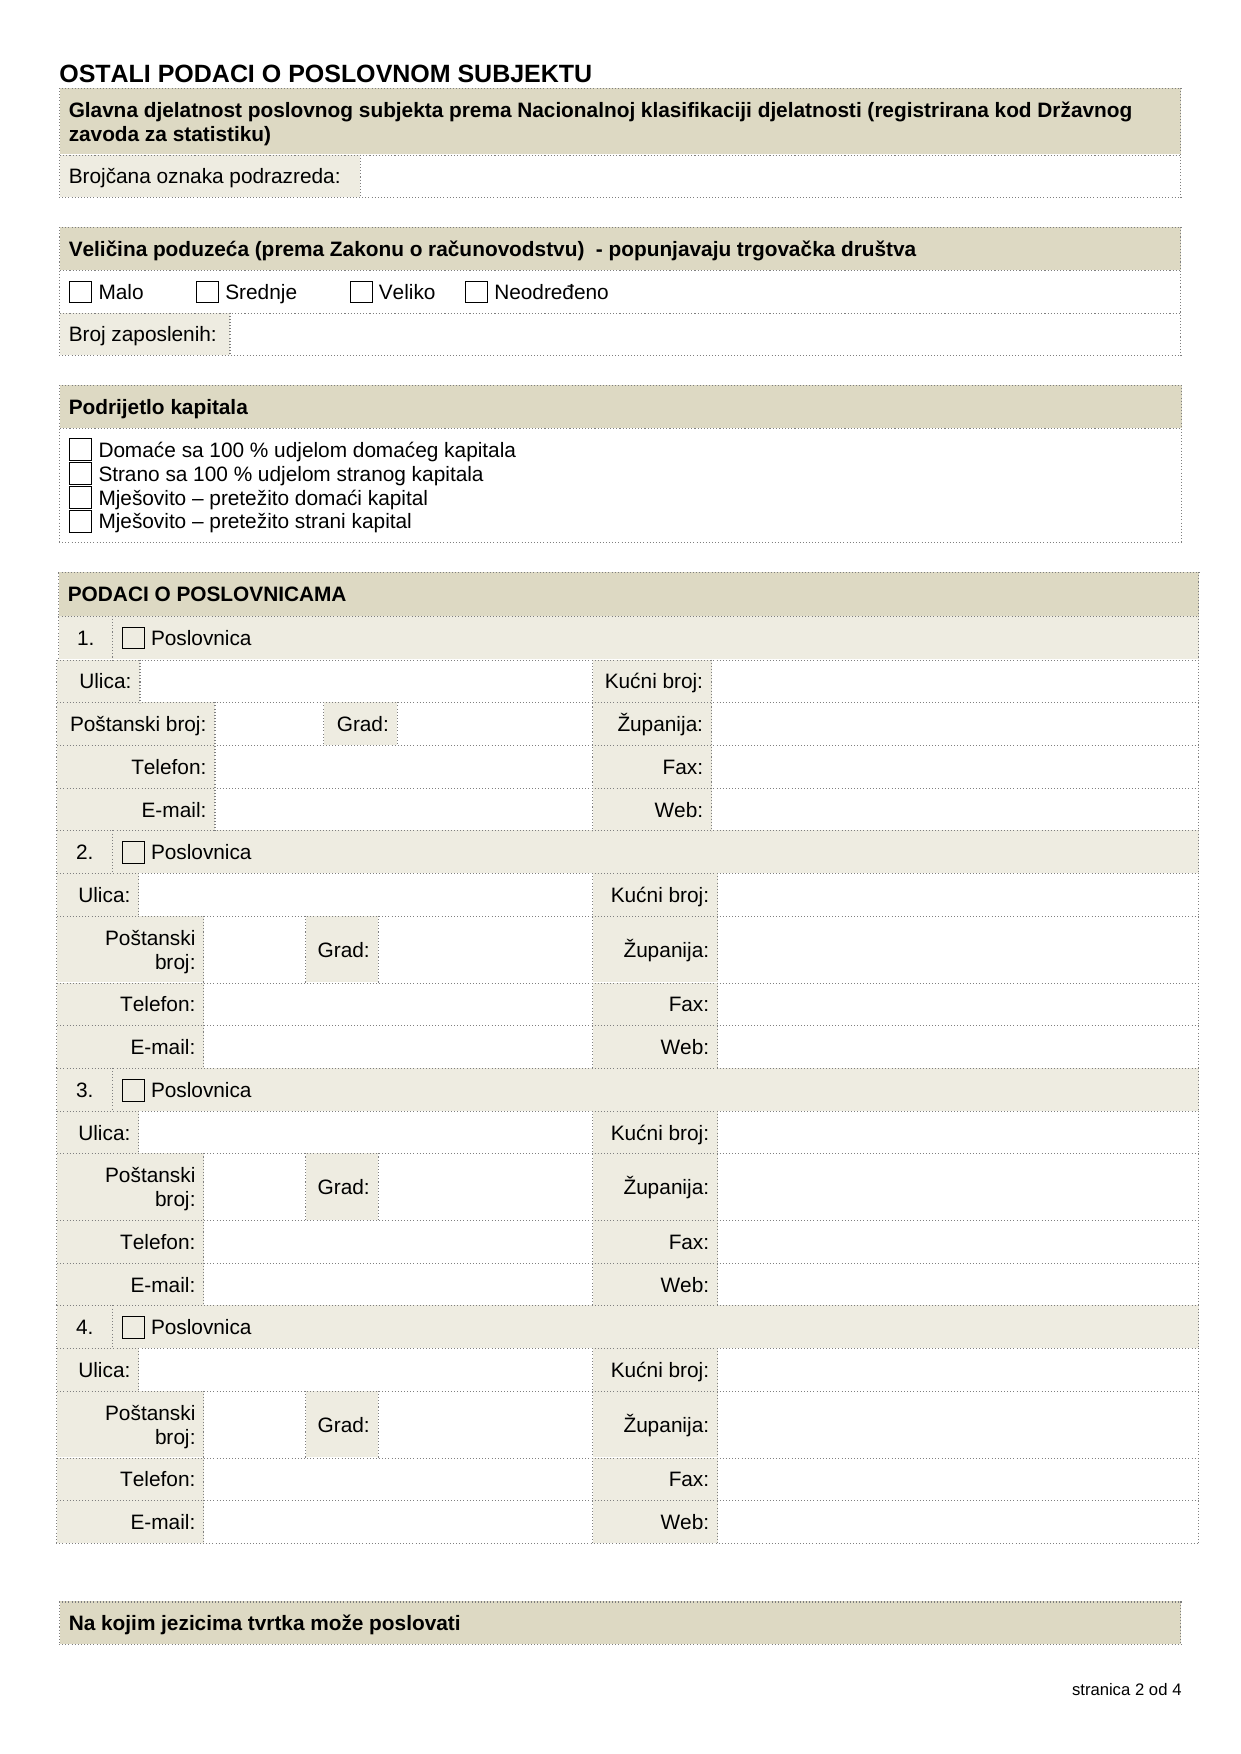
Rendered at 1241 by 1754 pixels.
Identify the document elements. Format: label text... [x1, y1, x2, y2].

table_cell [360, 155, 1181, 197]
table_cell [230, 313, 1181, 355]
table_header Glavna djelatnost poslovnog subjekta prema Nacionalnoj klasifikaciji djelatnosti (registrirana kod Državnog zavoda za statistiku) [60, 88, 1181, 154]
table_cell Poštanski broj: [57, 1391, 204, 1457]
table_cell E-mail: [57, 1500, 204, 1543]
table_cell 2. [57, 830, 112, 873]
table_cell [215, 702, 324, 745]
table_cell Poštanski broj: [57, 702, 215, 745]
table_cell [204, 1025, 592, 1068]
table_cell Poslovnica [112, 830, 1199, 873]
table_cell Kućni broj: [593, 873, 718, 916]
table_header PODACI O POSLOVNICAMA [59, 572, 1199, 616]
table_cell Grad: [306, 916, 378, 982]
table_cell [718, 1111, 1199, 1153]
table_cell Poslovnica [112, 1068, 1199, 1111]
table_cell Županija: [593, 1153, 718, 1220]
table_cell [718, 1153, 1199, 1220]
table_cell Grad: [306, 1153, 378, 1220]
table_cell Fax: [593, 1220, 718, 1263]
table_cell Ulica: [57, 660, 140, 702]
table_cell Telefon: [57, 983, 204, 1025]
table_cell [718, 873, 1199, 916]
table_cell [204, 983, 592, 1025]
table_cell [712, 745, 1199, 788]
table_cell Fax: [593, 983, 718, 1025]
table_cell [712, 788, 1199, 830]
table_cell Web: [593, 1500, 718, 1543]
table_cell Fax: [593, 1458, 718, 1500]
table_cell [718, 983, 1199, 1025]
table_cell [378, 1391, 592, 1457]
table_cell Broj zaposlenih: [60, 313, 230, 355]
table_cell Poslovnica [112, 1305, 1199, 1348]
table_cell [204, 1500, 592, 1543]
table_cell [718, 916, 1199, 982]
table_cell E-mail: [57, 1263, 204, 1305]
table_cell [215, 788, 592, 830]
table_cell Telefon: [57, 1458, 204, 1500]
table_cell Telefon: [57, 745, 215, 788]
table_cell Grad: [324, 702, 397, 745]
table_cell [204, 1220, 592, 1263]
table_cell [718, 1025, 1199, 1068]
table_cell [712, 702, 1199, 745]
table_cell [718, 1263, 1199, 1305]
table_cell Kućni broj: [593, 1348, 718, 1391]
table_cell Web: [593, 788, 712, 830]
table_cell [718, 1458, 1199, 1500]
table_cell [398, 702, 592, 745]
table_cell Poštanski broj: [57, 1153, 204, 1220]
table_cell 1. [59, 616, 112, 659]
table_cell Brojčana oznaka podrazreda: [60, 155, 360, 197]
table_cell E-mail: [57, 788, 215, 830]
table_header Veličina poduzeća (prema Zakonu o računovodstvu) - popunjavaju trgovačka društva [60, 227, 1181, 270]
table_cell Poštanski broj: [57, 916, 204, 982]
table_cell Telefon: [57, 1220, 204, 1263]
table_cell Grad: [306, 1391, 378, 1457]
table_cell Fax: [593, 745, 712, 788]
table_cell Web: [593, 1025, 718, 1068]
table_cell [204, 1391, 306, 1457]
table_cell [204, 1263, 592, 1305]
table_cell E-mail: [57, 1025, 204, 1068]
table_cell Ulica: [57, 1348, 139, 1391]
table_cell Županija: [593, 1391, 718, 1457]
table_cell Kućni broj: [593, 660, 712, 702]
text OSTALI PODACI O POSLOVNOM SUBJEKTU [59, 59, 1181, 88]
table_cell 4. [57, 1305, 112, 1348]
table_cell [718, 1348, 1199, 1391]
table_cell Županija: [593, 702, 712, 745]
table_cell [712, 660, 1199, 702]
table_cell [718, 1220, 1199, 1263]
table_cell 3. [57, 1068, 112, 1111]
table_cell [378, 1153, 592, 1220]
table_cell Malo Srednje Veliko Neodređeno [60, 270, 1181, 312]
table_cell Ulica: [57, 873, 139, 916]
table_header Na kojim jezicima tvrtka može poslovati [60, 1601, 1181, 1644]
table_cell Web: [593, 1263, 718, 1305]
table_cell [204, 1153, 306, 1220]
table_cell Županija: [593, 916, 718, 982]
table_cell [139, 873, 592, 916]
table_cell [139, 1348, 592, 1391]
table_header Podrijetlo kapitala [60, 385, 1182, 428]
table_cell Ulica: [57, 1111, 139, 1153]
table_cell [215, 745, 592, 788]
table_cell Kućni broj: [593, 1111, 718, 1153]
table_cell [139, 1111, 592, 1153]
table_cell [718, 1500, 1199, 1543]
table_cell Domaće sa 100 % udjelom domaćeg kapitala Strano sa 100 % udjelom stranog kapitala Mješovito – pretežito domaći kapital Mješovito – pretežito strani kapital [60, 428, 1182, 542]
table_cell [204, 916, 306, 982]
table_cell [718, 1391, 1199, 1457]
table_cell [140, 660, 592, 702]
table_cell Poslovnica [112, 616, 1199, 659]
table_cell [204, 1458, 592, 1500]
table_cell [378, 916, 592, 982]
